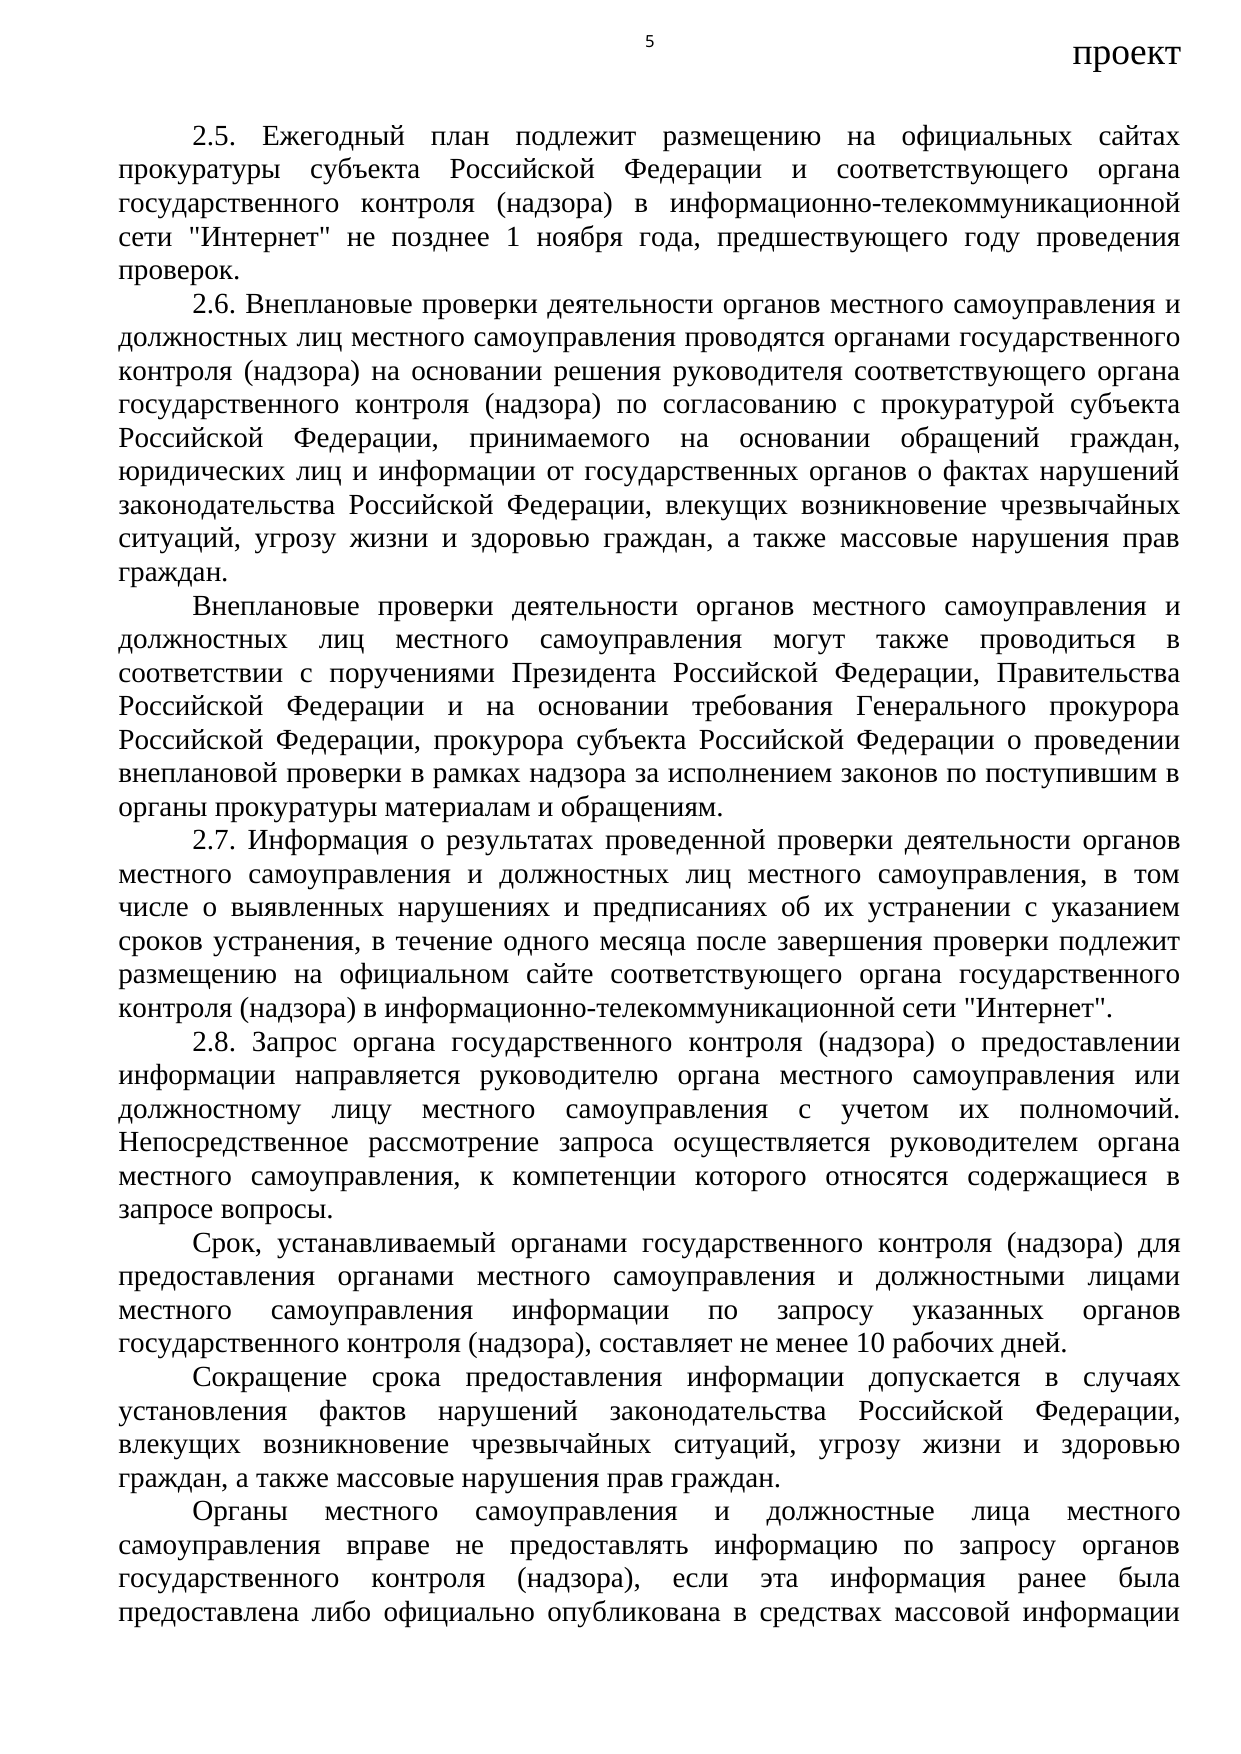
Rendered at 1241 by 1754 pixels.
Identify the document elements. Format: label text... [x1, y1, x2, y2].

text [118, 1493, 1181, 1627]
text Срок, устанавливаемый органами государственного контроля (надзора) для предоставления органами местного самоуправления и должностными лицами местного самоуправления информации по запросу указанных органов государственного контроля (надзора), составляет не менее 10 рабочих дней. [118, 1225, 1181, 1359]
text 2.8. Запрос органа государственного контроля (надзора) о предоставлении информации направляется руководителю органа местного самоуправления или должностному лицу местного самоуправления с учетом их полномочий. Непосредственное рассмотрение запроса осуществляется руководителем органа местного самоуправления, к компетенции которого относятся содержащиеся в запросе вопросы. [118, 1024, 1181, 1225]
text Сокращение срока предоставления информации допускается в случаях установления фактов нарушений законодательства Российской Федерации, влекущих возникновение чрезвычайных ситуаций, угрозу жизни и здоровью граждан, а также массовые нарушения прав граждан. [118, 1359, 1181, 1493]
text 2.7. Информация о результатах проведенной проверки деятельности органов местного самоуправления и должностных лиц местного самоуправления, в том числе о выявленных нарушениях и предписаниях об их устранении с указанием сроков устранения, в течение одного месяца после завершения проверки подлежит размещению на официальном сайте соответствующего органа государственного контроля (надзора) в информационно-телекоммуникационной сети "Интернет". [118, 822, 1181, 1024]
text Внеплановые проверки деятельности органов местного самоуправления и должностных лиц местного самоуправления могут также проводиться в соответствии с поручениями Президента Российской Федерации, Правительства Российской Федерации и на основании требования Генерального прокурора Российской Федерации, прокурора субъекта Российской Федерации о проведении внеплановой проверки в рамках надзора за исполнением законов по поступившим в органы прокуратуры материалам и обращениям. [118, 588, 1181, 822]
text 2.5. Ежегодный план подлежит размещению на официальных сайтах прокуратуры субъекта Российской Федерации и соответствующего органа государственного контроля (надзора) в информационно-телекоммуникационной сети "Интернет" не позднее 1 ноября года, предшествующего году проведения проверок. [118, 118, 1181, 286]
text 2.6. Внеплановые проверки деятельности органов местного самоуправления и должностных лиц местного самоуправления проводятся органами государственного контроля (надзора) на основании решения руководителя соответствующего органа государственного контроля (надзора) по согласованию с прокуратурой субъекта Российской Федерации, принимаемого на основании обращений граждан, юридических лиц и информации от государственных органов о фактах нарушений законодательства Российской Федерации, влекущих возникновение чрезвычайных ситуаций, угрозу жизни и здоровью граждан, а также массовые нарушения прав граждан. [118, 286, 1181, 588]
